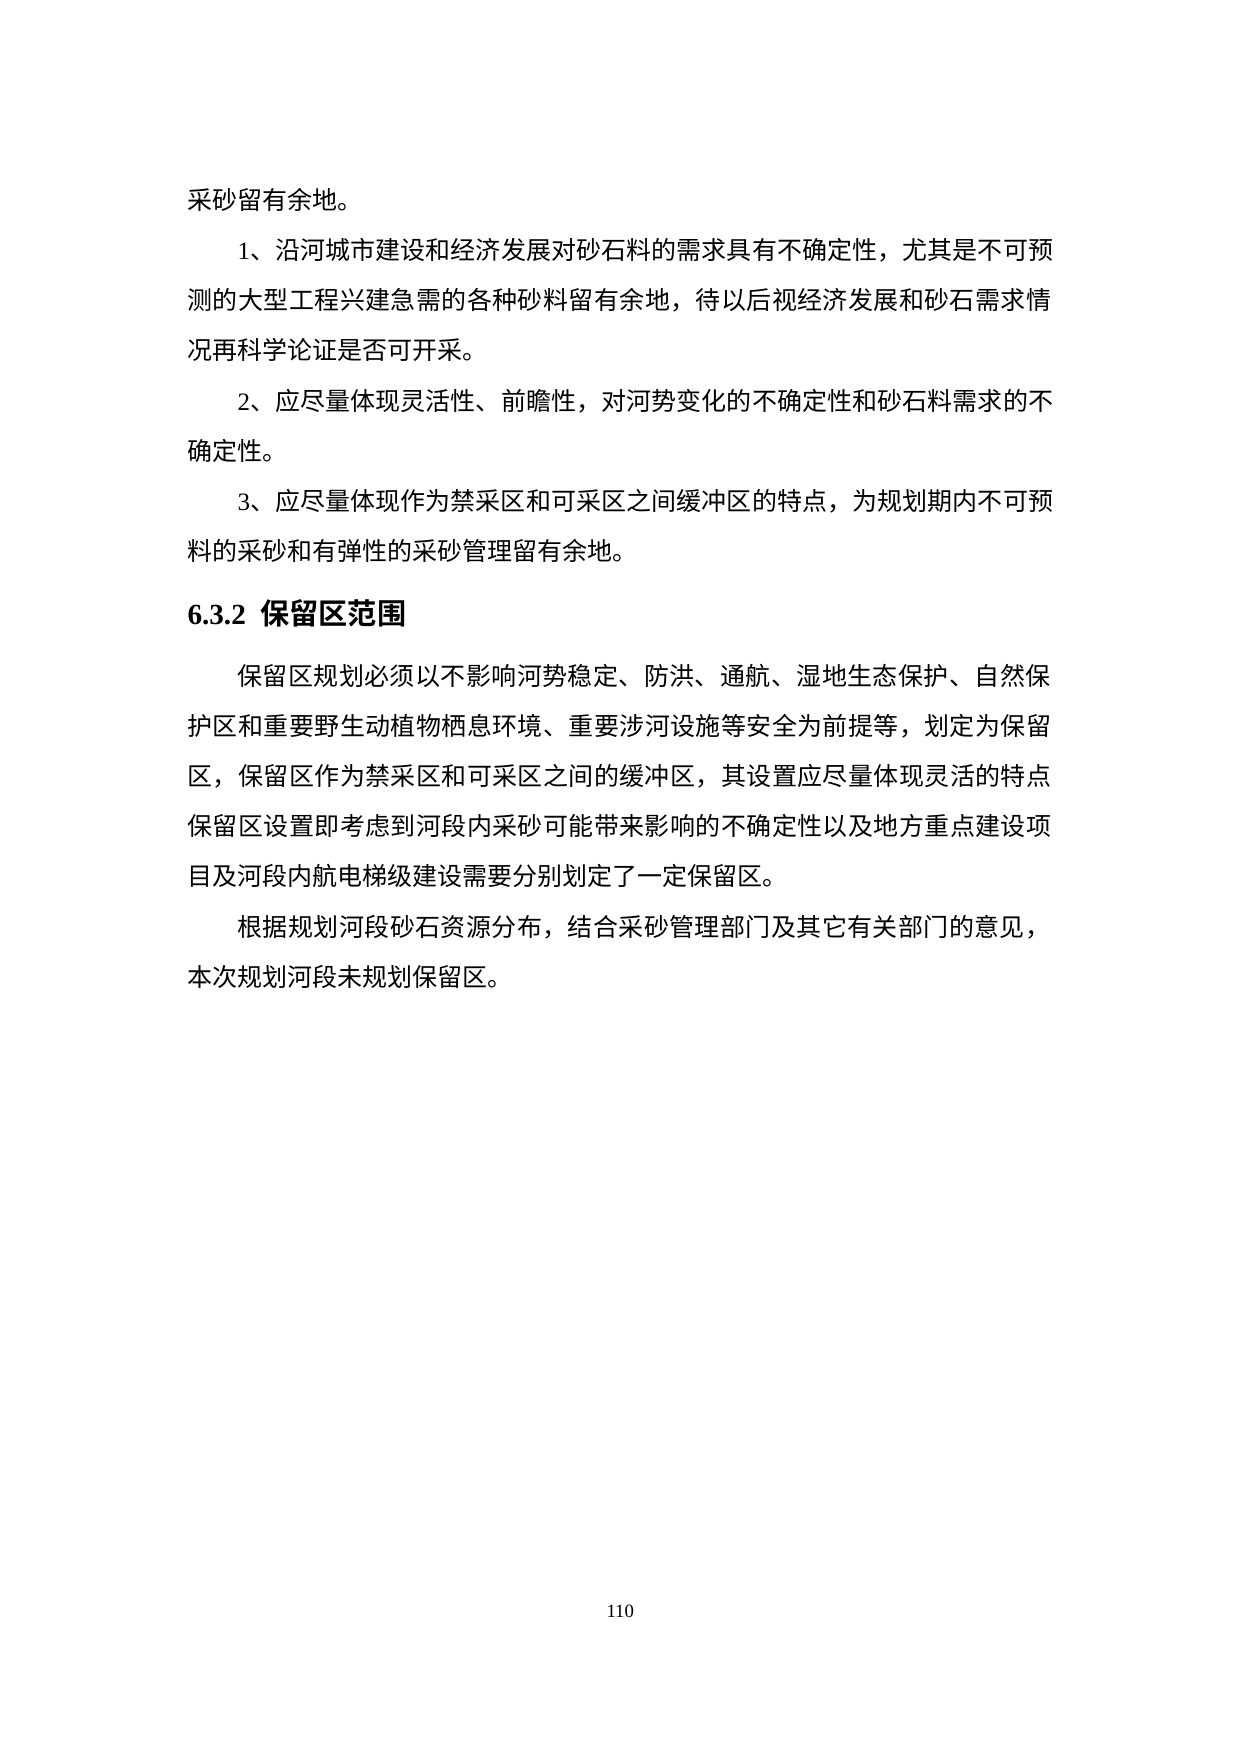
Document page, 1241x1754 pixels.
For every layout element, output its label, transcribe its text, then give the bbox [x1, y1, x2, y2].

text 6.3.2 保留区范围 [187, 587, 1053, 637]
text 保留区规划必须以不影响河势稳定、防洪、通航、湿地生态保护、自然保护区和重要野生动植物栖息环境、重要涉河设施等安全为前提等，划定为保留区，保留区作为禁采区和可采区之间的缓冲区，其设置应尽量体现灵活的特点。保留区设置即考虑到河段内采砂可能带来影响的不确定性以及地方重点建设项目及河段内航电梯级建设需要分别划定了一定保留区。 [187, 649, 1053, 900]
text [187, 174, 1053, 224]
text 根据规划河段砂石资源分布，结合采砂管理部门及其它有关部门的意见，本次规划河段未规划保留区。 [187, 900, 1053, 1000]
text 2、应尽量体现灵活性、前瞻性，对河势变化的不确定性和砂石料需求的不确定性。 [187, 374, 1053, 474]
text 3、应尽量体现作为禁采区和可采区之间缓冲区的特点，为规划期内不可预料的采砂和有弹性的采砂管理留有余地。 [187, 474, 1053, 574]
text 1、沿河城市建设和经济发展对砂石料的需求具有不确定性，尤其是不可预测的大型工程兴建急需的各种砂料留有余地，待以后视经济发展和砂石需求情况再科学论证是否可开采。 [187, 224, 1053, 374]
